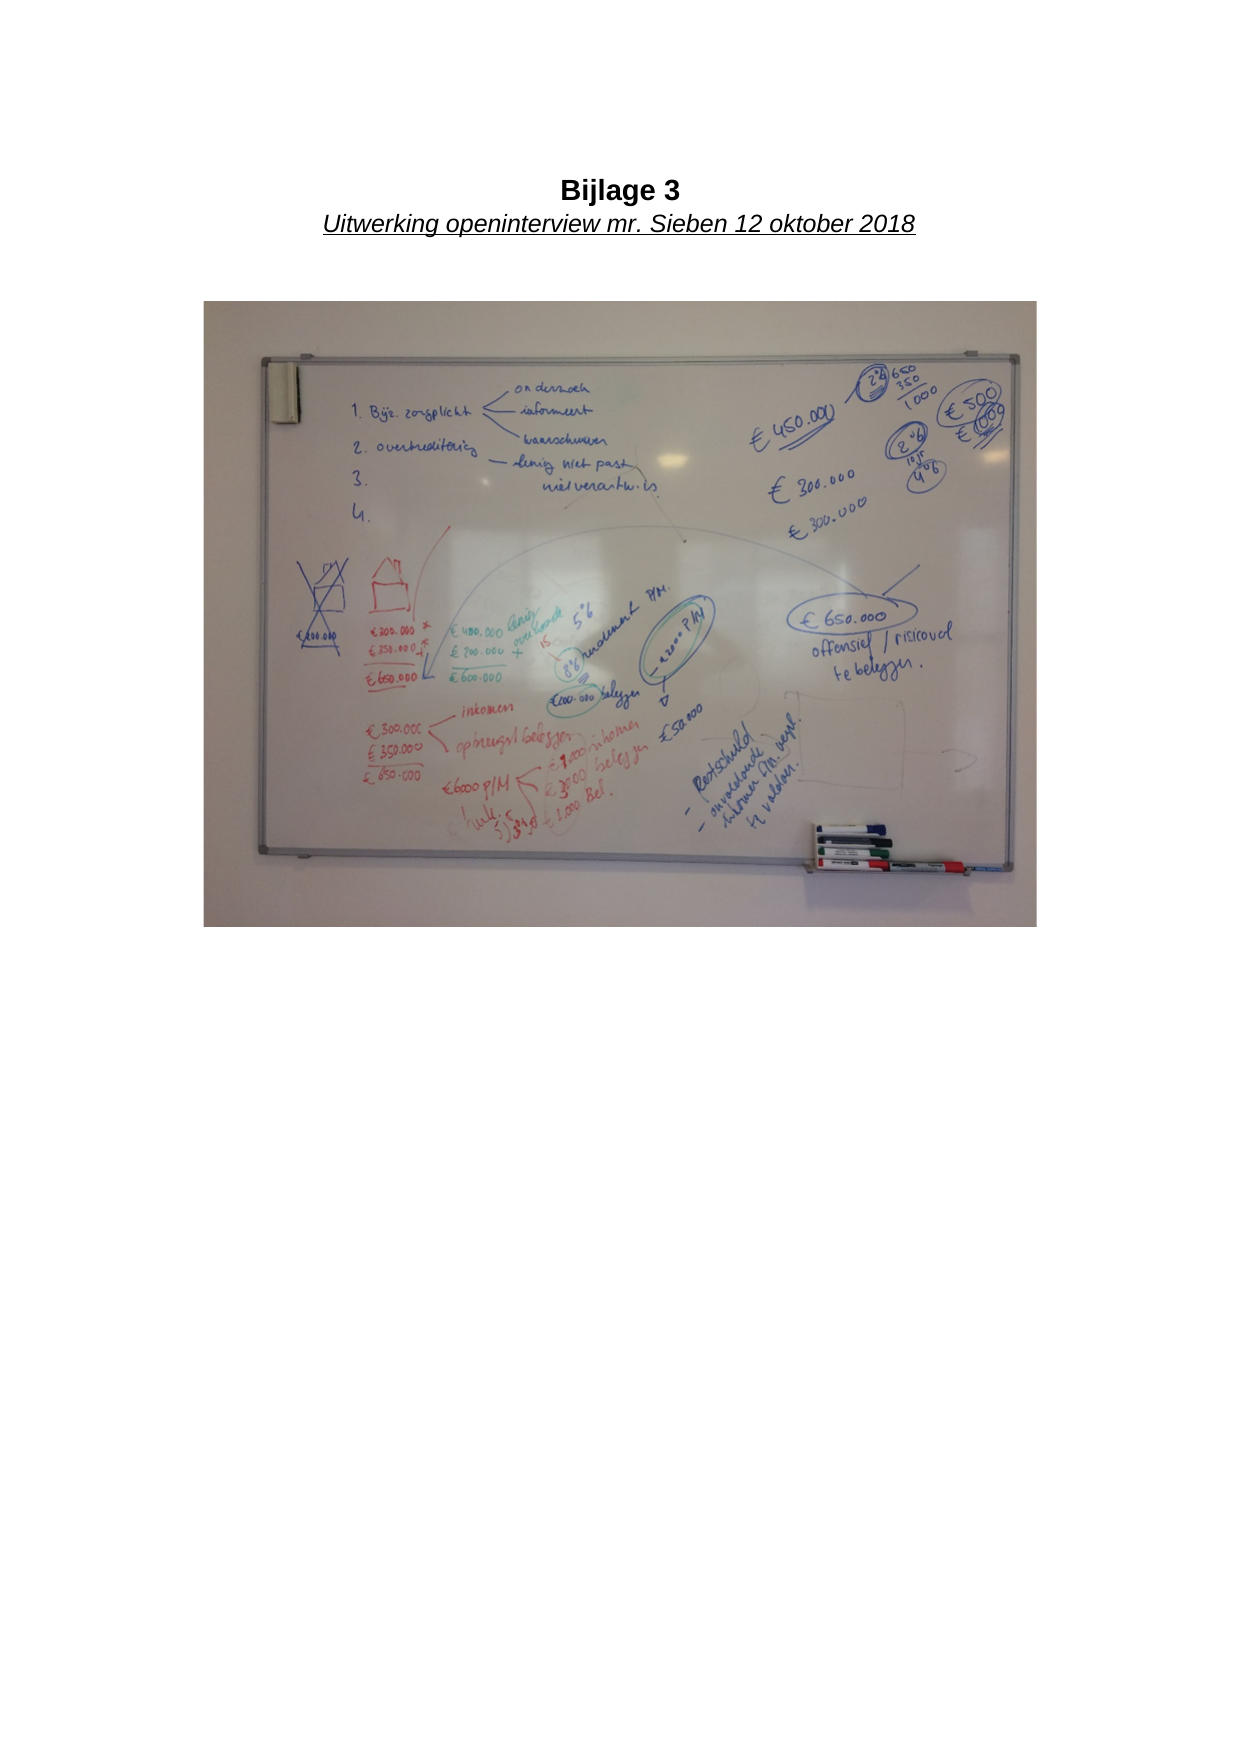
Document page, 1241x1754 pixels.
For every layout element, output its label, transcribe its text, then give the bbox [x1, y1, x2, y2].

subtitle Bijlage 3 [148, 173, 1093, 206]
picture [203, 301, 1037, 927]
text Uitwerking openinterview mr. Sieben 12 oktober 2018 [148, 209, 1093, 237]
